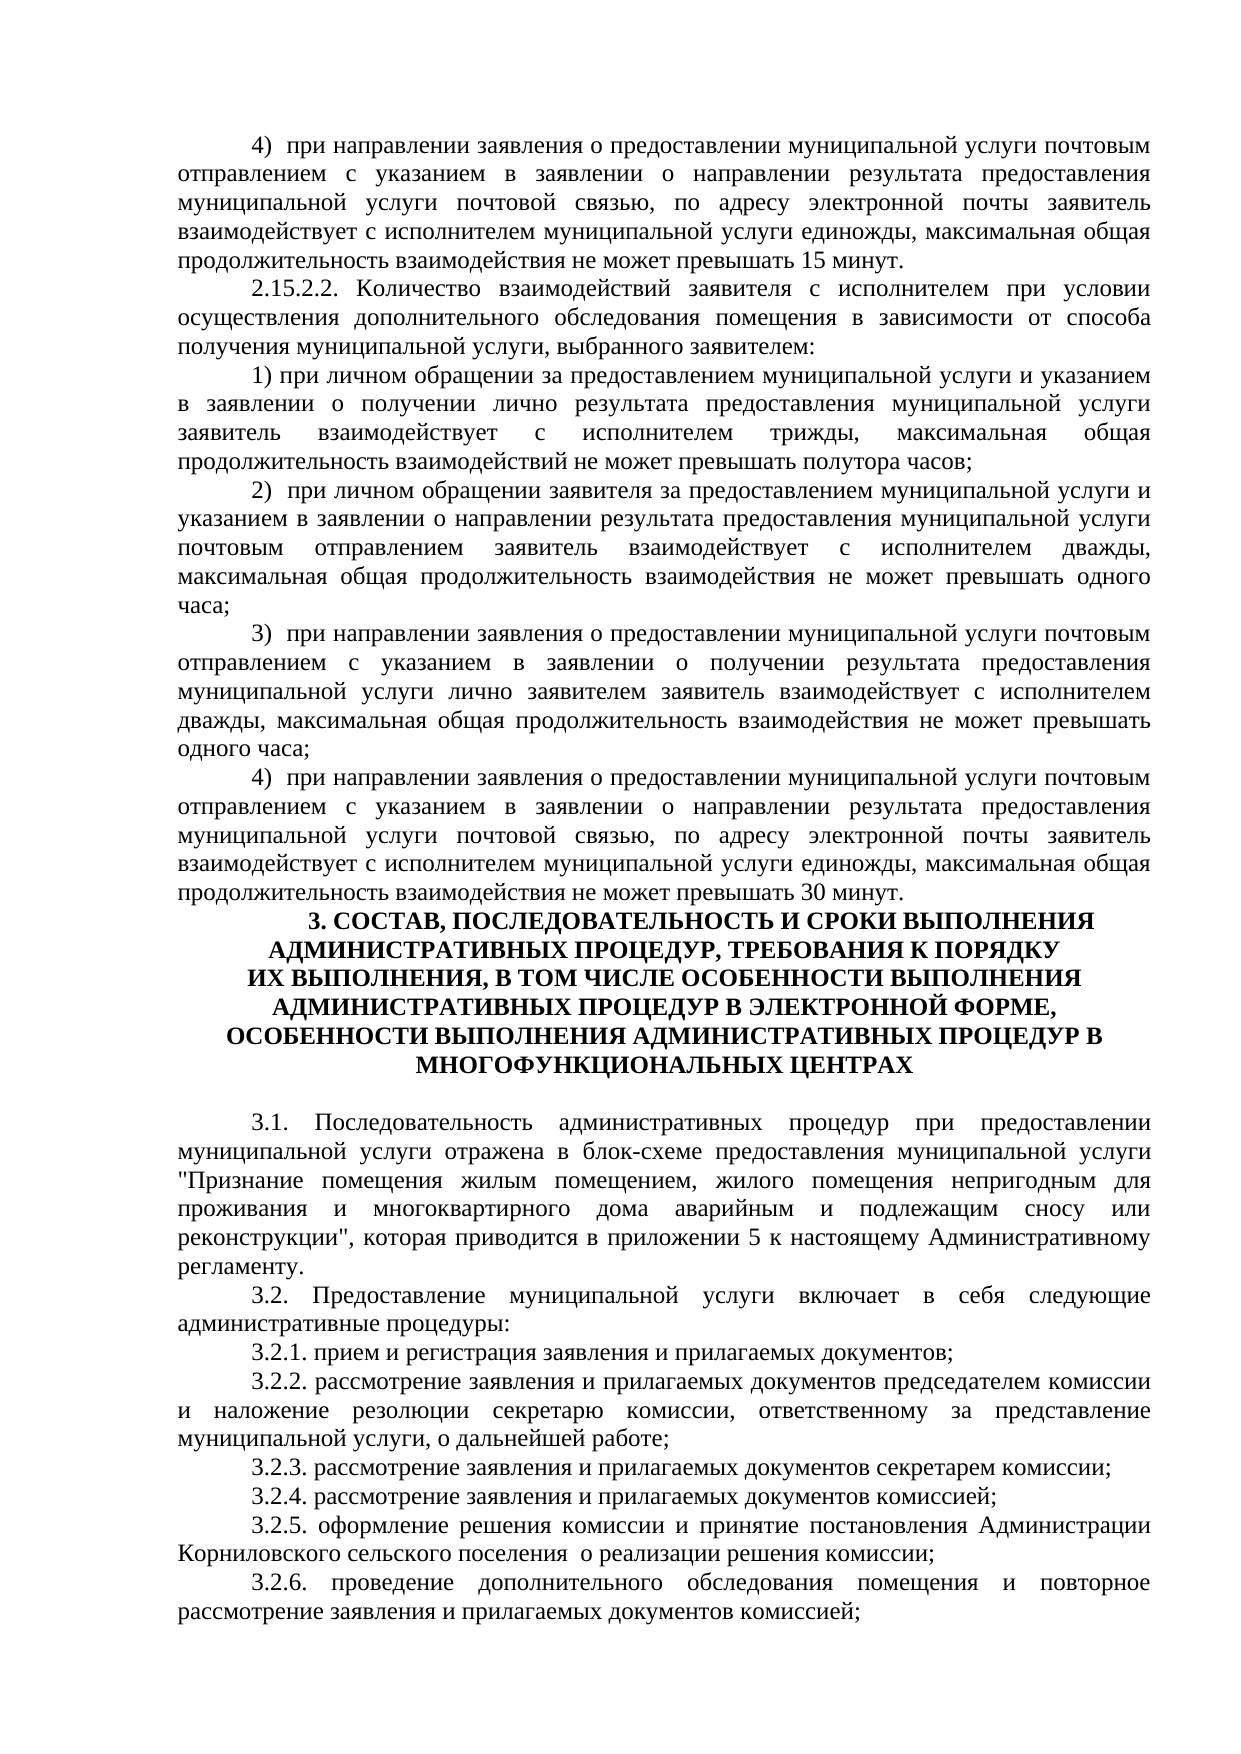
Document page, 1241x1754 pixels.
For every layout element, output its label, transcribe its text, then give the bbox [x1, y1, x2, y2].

text 3. СОСТАВ, ПОСЛЕДОВАТЕЛЬНОСТЬ И СРОКИ ВЫПОЛНЕНИЯ АДМИНИСТРАТИВНЫХ ПРОЦЕДУР, ТРЕБОВАНИЯ К ПОРЯДКУ ИХ ВЫПОЛНЕНИЯ, В ТОМ ЧИСЛЕ ОСОБЕННОСТИ ВЫПОЛНЕНИЯ АДМИНИСТРАТИВНЫХ ПРОЦЕДУР В ЭЛЕКТРОННОЙ ФОРМЕ, ОСОБЕННОСТИ ВЫПОЛНЕНИЯ АДМИНИСТРАТИВНЫХ ПРОЦЕДУР В МНОГОФУНКЦИОНАЛЬНЫХ ЦЕНТРАХ [177, 906, 1152, 1078]
text 3.2.4. рассмотрение заявления и прилагаемых документов комиссией; [177, 1481, 1152, 1510]
text 3.2.1. прием и регистрация заявления и прилагаемых документов; [177, 1337, 1152, 1366]
text 3.2. Предоставление муниципальной услуги включает в себя следующие административные процедуры: [177, 1280, 1152, 1337]
text 2.15.2.2. Количество взаимодействий заявителя с исполнителем при условии осуществления дополнительного обследования помещения в зависимости от способа получения муниципальной услуги, выбранного заявителем: [177, 273, 1152, 360]
text 4) при направлении заявления о предоставлении муниципальной услуги почтовым отправлением с указанием в заявлении о направлении результата предоставления муниципальной услуги почтовой связью, по адресу электронной почты заявитель взаимодействует с исполнителем муниципальной услуги единожды, максимальная общая продолжительность взаимодействия не может превышать 15 минут. [177, 130, 1152, 273]
text 3.2.5. оформление решения комиссии и принятие постановления Администрации Корниловского сельского поселения о реализации решения комиссии; [177, 1510, 1152, 1567]
text 1) при личном обращении за предоставлением муниципальной услуги и указанием в заявлении о получении лично результата предоставления муниципальной услуги заявитель взаимодействует с исполнителем трижды, максимальная общая продолжительность взаимодействий не может превышать полутора часов; [177, 360, 1152, 475]
text 3.1. Последовательность административных процедур при предоставлении муниципальной услуги отражена в блок-схеме предоставления муниципальной услуги "Признание помещения жилым помещением, жилого помещения непригодным для проживания и многоквартирного дома аварийным и подлежащим сносу или реконструкции", которая приводится в приложении 5 к настоящему Административному регламенту. [177, 1107, 1152, 1280]
text 2) при личном обращении заявителя за предоставлением муниципальной услуги и указанием в заявлении о направлении результата предоставления муниципальной услуги почтовым отправлением заявитель взаимодействует с исполнителем дважды, максимальная общая продолжительность взаимодействия не может превышать одного часа; [177, 475, 1152, 618]
text 3.2.6. проведение дополнительного обследования помещения и повторное рассмотрение заявления и прилагаемых документов комиссией; [177, 1567, 1152, 1625]
text 3.2.3. рассмотрение заявления и прилагаемых документов секретарем комиссии; [177, 1452, 1152, 1481]
text 4) при направлении заявления о предоставлении муниципальной услуги почтовым отправлением с указанием в заявлении о направлении результата предоставления муниципальной услуги почтовой связью, по адресу электронной почты заявитель взаимодействует с исполнителем муниципальной услуги единожды, максимальная общая продолжительность взаимодействия не может превышать 30 минут. [177, 762, 1152, 906]
text 3) при направлении заявления о предоставлении муниципальной услуги почтовым отправлением с указанием в заявлении о получении результата предоставления муниципальной услуги лично заявителем заявитель взаимодействует с исполнителем дважды, максимальная общая продолжительность взаимодействия не может превышать одного часа; [177, 618, 1152, 762]
text 3.2.2. рассмотрение заявления и прилагаемых документов председателем комиссии и наложение резолюции секретарю комиссии, ответственному за представление муниципальной услуги, о дальнейшей работе; [177, 1366, 1152, 1452]
